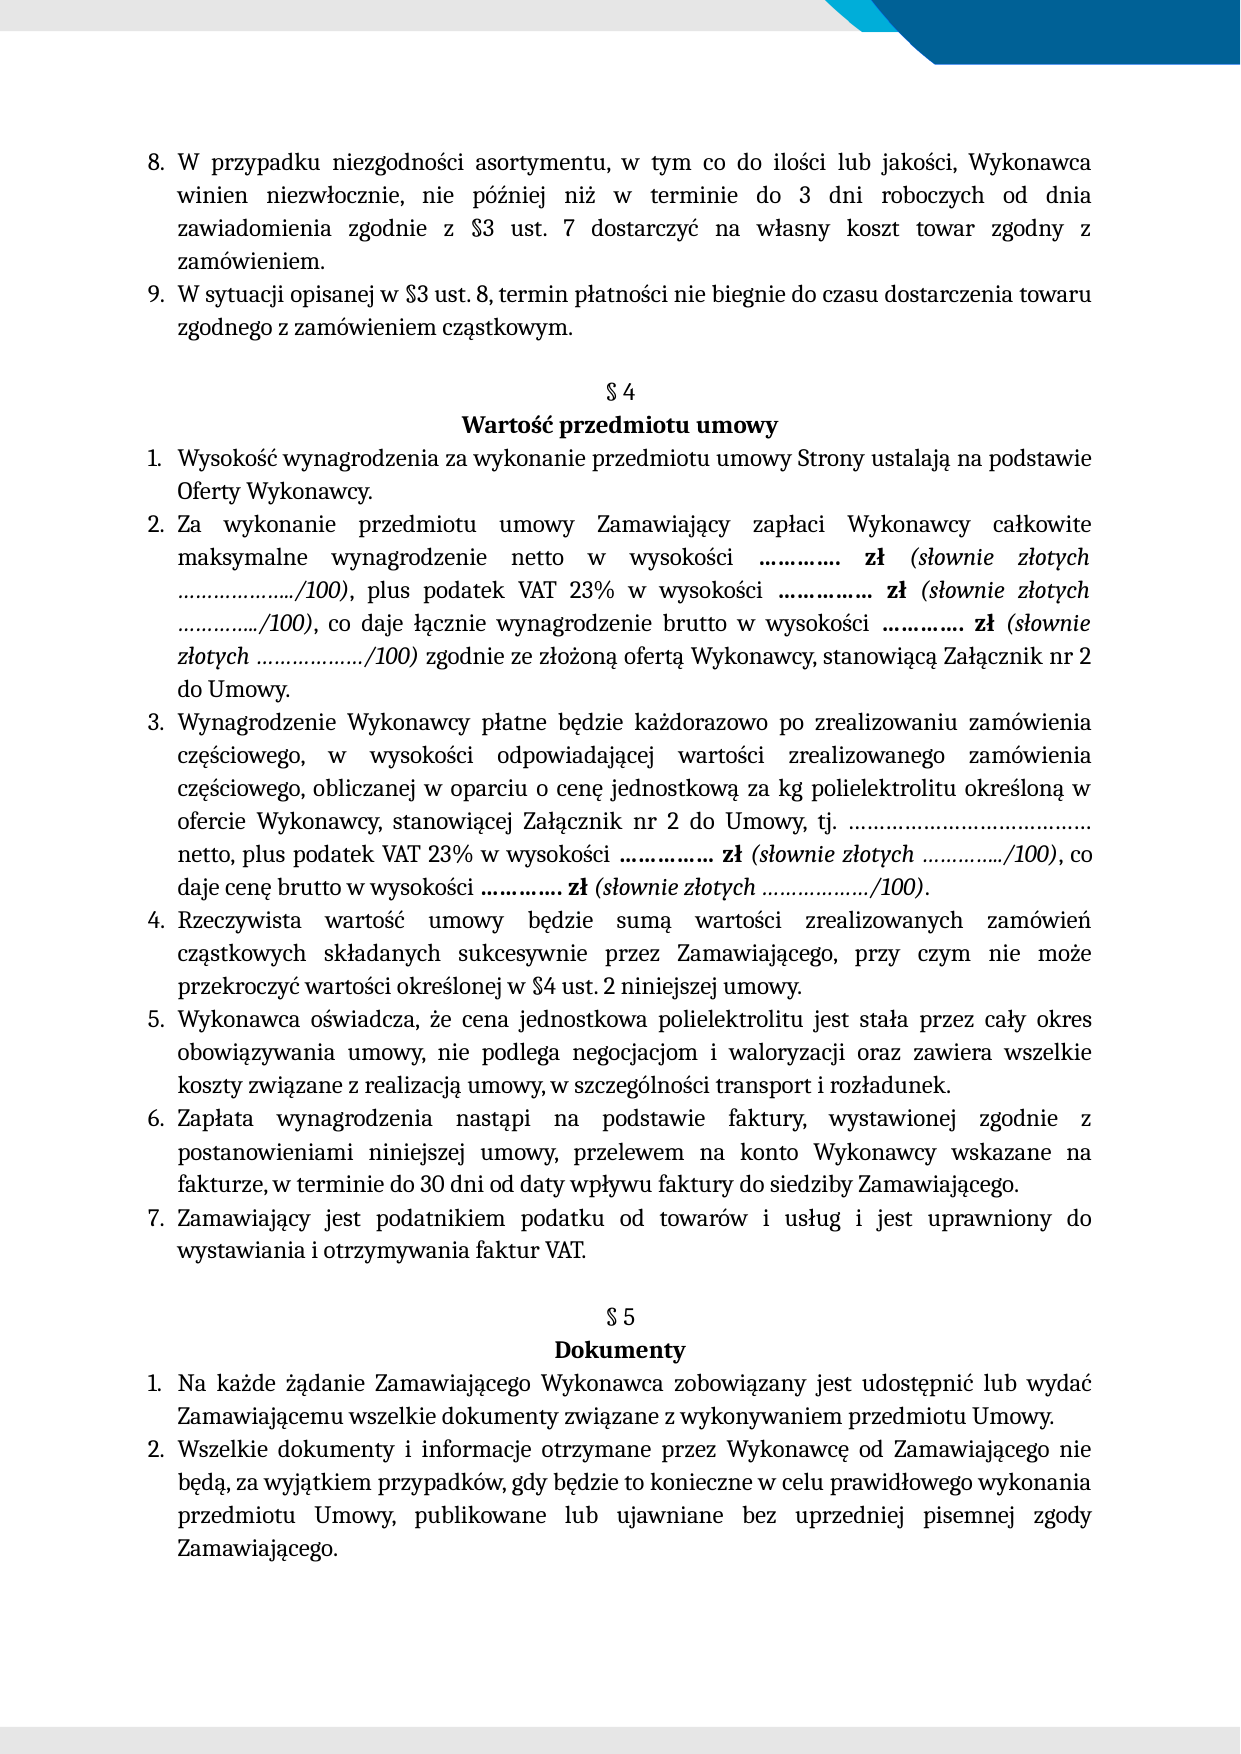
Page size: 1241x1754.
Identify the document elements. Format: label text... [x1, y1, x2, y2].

list Na każde żądanie Zamawiającego Wykonawca zobowiązany jest udostępnić lub wydać Zamawiającemu wszelkie dokumenty związane z wykonywaniem przedmiotu Umowy. [148, 1236, 1093, 1298]
list Wysokość wynagrodzenia za wykonanie przedmiotu umowy Strony ustalają na podstawie Oferty Wykonawcy. [148, 312, 1093, 374]
text Wartość przedmiotu umowy [148, 279, 1093, 308]
list Zamawiający jest podatnikiem podatku od towarów i usług i jest uprawniony do wystawiania i otrzymywania faktur VAT. [148, 1071, 1093, 1133]
picture [0, 1726, 1241, 1754]
list Wykonawca oświadcza, że cena jednostkowa polielektrolitu jest stała przez cały okres obowiązywania umowy, nie podlega negocjacjom i waloryzacji oraz zawiera wszelkie koszty związane z realizacją umowy, w szczególności transport i rozładunek. [148, 873, 1093, 968]
text § 5 [148, 1170, 1093, 1199]
list W sytuacji opisanej w §3 ust. 8, termin płatności nie biegnie do czasu dostarczenia towaru zgodnego z zamówieniem cząstkowym. [148, 148, 1093, 209]
text Dokumenty [148, 1203, 1093, 1232]
text § 4 [148, 246, 1093, 274]
list Rzeczywista wartość umowy będzie sumą wartości zrealizowanych zamówień cząstkowych składanych sukcesywnie przez Zamawiającego, przy czym nie może przekroczyć wartości określonej w §4 ust. 2 niniejszej umowy. [148, 774, 1093, 869]
list Zapłata wynagrodzenia nastąpi na podstawie faktury, wystawionej zgodnie z postanowieniami niniejszej umowy, przelewem na konto Wykonawcy wskazane na fakturze, w terminie do 30 dni od daty wpływu faktury do siedziby Zamawiającego. [148, 972, 1093, 1067]
list Wykonawca ma obowiązek przeprowadzenia, w terminie 7 dni od daty złożenia pisemnego wniosku Zamawiającego, kontrolnego badania efektów odwadniania osadu na Oczyszczalni Ścieków przy zastosowaniu dobranego przez siebie polielektrolitu. Koszty związane z przeprowadzeniem badań pokrywa w całości Wykonawca. [148, 1434, 1093, 1562]
list Wynagrodzenie Wykonawcy płatne będzie każdorazowo po zrealizowaniu zamówienia częściowego, w wysokości odpowiadającej wartości zrealizowanego zamówienia częściowego, obliczanej w oparciu o cenę jednostkową za kg polielektrolitu określoną w ofercie Wykonawcy, stanowiącej Załącznik nr 2 do Umowy, tj. ………………………………… netto, plus podatek VAT 23% w wysokości …………… zł (słownie złotych …………../100), co daje cenę brutto w wysokości …………. zł (słownie złotych ………………/100). [148, 576, 1093, 770]
list Za wykonanie przedmiotu umowy Zamawiający zapłaci Wykonawcy całkowite maksymalne wynagrodzenie netto w wysokości …………. zł (słownie złotych ………………../100), plus podatek VAT 23% w wysokości …………… zł (słownie złotych …………../100), co daje łącznie wynagrodzenie brutto w wysokości …………. zł (słownie złotych ………………/100) zgodnie ze złożoną ofertą Wykonawcy, stanowiącą Załącznik nr 2 do Umowy. [148, 378, 1093, 572]
picture [0, 0, 1241, 65]
list Wszelkie dokumenty i informacje otrzymane przez Wykonawcę od Zamawiającego nie będą, za wyjątkiem przypadków, gdy będzie to konieczne w celu prawidłowego wykonania przedmiotu Umowy, publikowane lub ujawniane bez uprzedniej pisemnej zgody Zamawiającego. [148, 1302, 1093, 1430]
